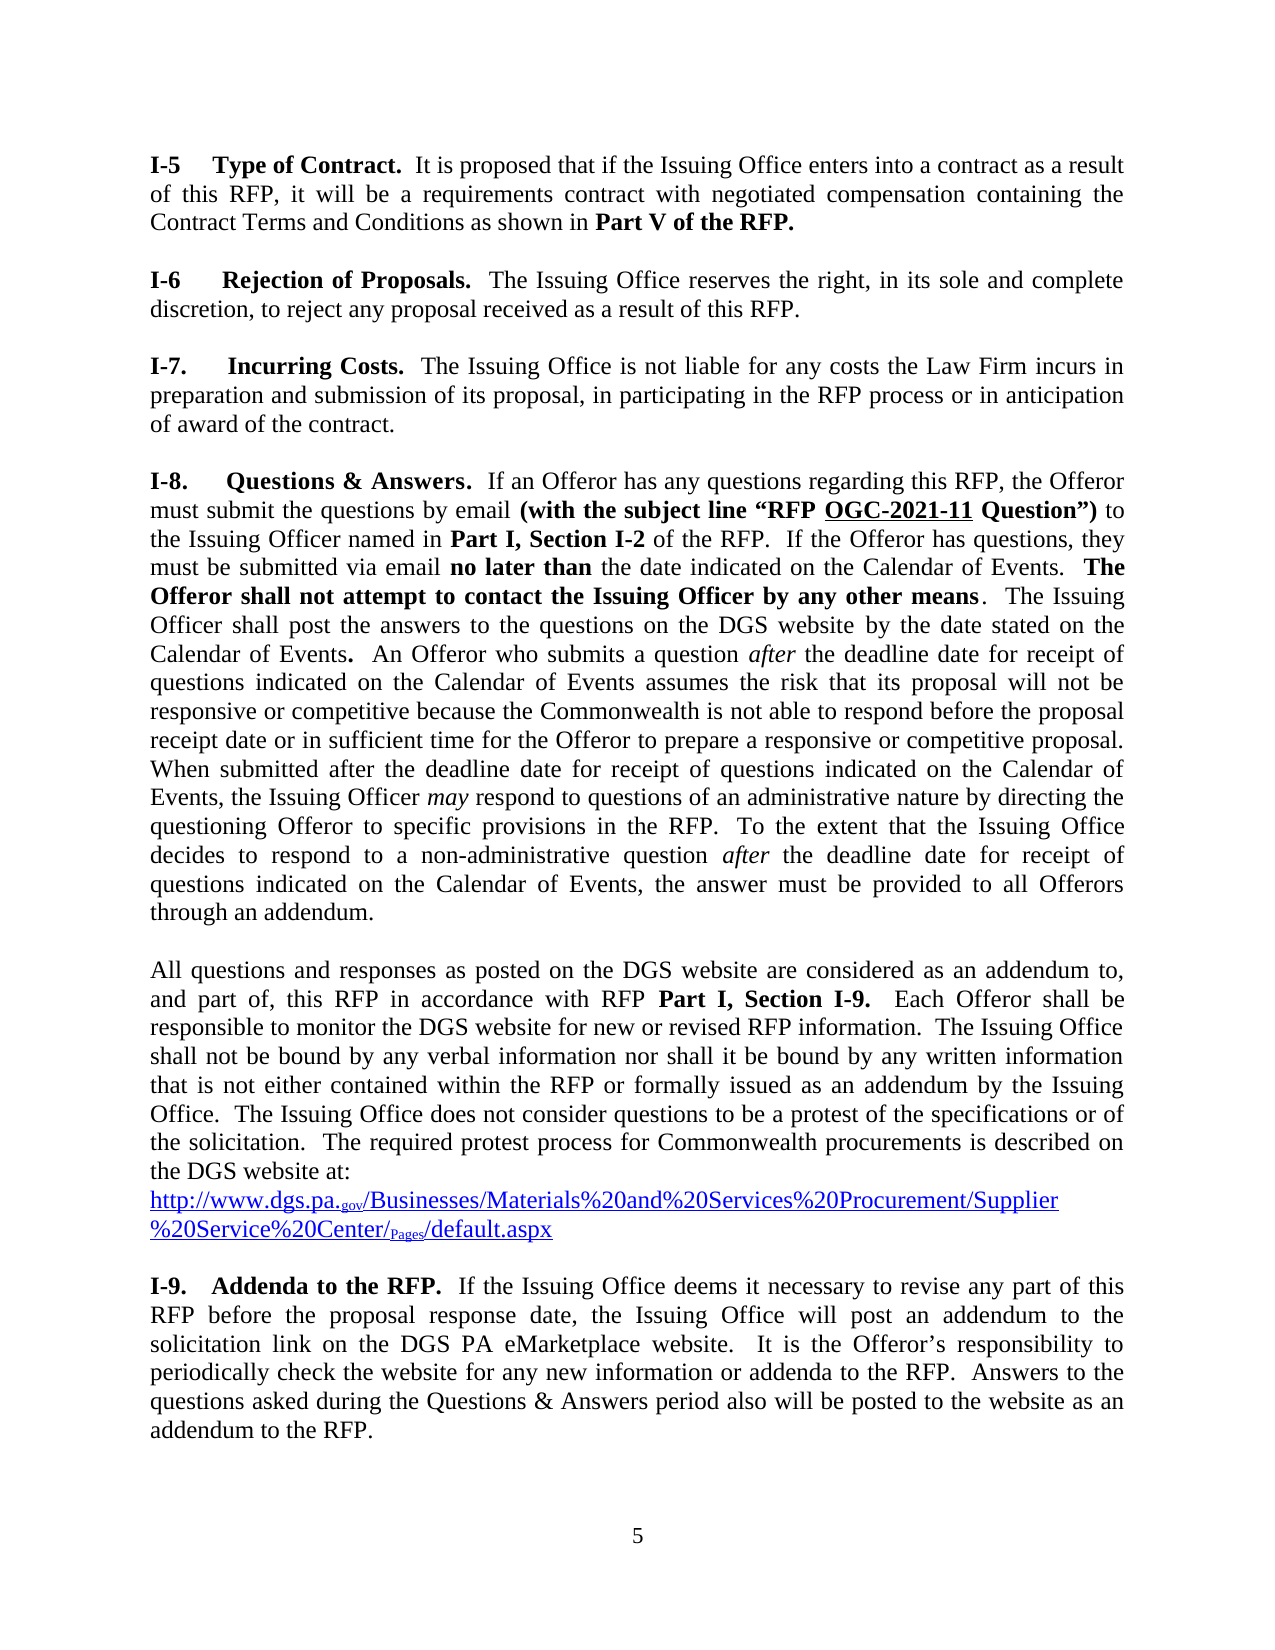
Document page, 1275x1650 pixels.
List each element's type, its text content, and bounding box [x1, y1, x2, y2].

text I-5 Type of Contract. It is proposed that if the Issuing Office enters into a contract as a result of this RFP, it will be a requirements contract with negotiated compensation containing the Contract Terms and Conditions as shown in Part V of the RFP. [150, 150, 1125, 236]
text I-6 Rejection of Proposals. The Issuing Office reserves the right, in its sole and complete discretion, to reject any proposal received as a result of this RFP. [150, 265, 1125, 322]
text I-7. Incurring Costs. The Issuing Office is not liable for any costs the Law Firm incurs in preparation and submission of its proposal, in participating in the RFP process or in anticipation of award of the contract. [150, 351, 1125, 437]
text All questions and responses as posted on the DGS website are considered as an addendum to, and part of, this RFP in accordance with RFP Part I, Section I-9. Each Offeror shall be responsible to monitor the DGS website for new or revised RFP information. The Issuing Office shall not be bound by any verbal information nor shall it be bound by any written information that is not either contained within the RFP or formally issued as an addendum by the Issuing Office. The Issuing Office does not consider questions to be a protest of the specifications or of the solicitation. The required protest process for Commonwealth procurements is described on the DGS website at: [150, 955, 1125, 1185]
text http://www.dgs.pa.gov/Businesses/Materials%20and%20Services%20Procurement/Supplier%20Service%20Center/Pages/default.aspx [150, 1185, 1125, 1242]
text I-8. Questions & Answers. If an Offeror has any questions regarding this RFP, the Offeror must submit the questions by email (with the subject line “RFP OGC-2021-11 Question”) to the Issuing Officer named in Part I, Section I-2 of the RFP. If the Offeror has questions, they must be submitted via email no later than the date indicated on the Calendar of Events. The Offeror shall not attempt to contact the Issuing Officer by any other means. The Issuing Officer shall post the answers to the questions on the DGS website by the date stated on the Calendar of Events. An Offeror who submits a question after the deadline date for receipt of questions indicated on the Calendar of Events assumes the risk that its proposal will not be responsive or competitive because the Commonwealth is not able to respond before the proposal receipt date or in sufficient time for the Offeror to prepare a responsive or competitive proposal. When submitted after the deadline date for receipt of questions indicated on the Calendar of Events, the Issuing Officer may respond to questions of an administrative nature by directing the questioning Offeror to specific provisions in the RFP. To the extent that the Issuing Office decides to respond to a non-administrative question after the deadline date for receipt of questions indicated on the Calendar of Events, the answer must be provided to all Offerors through an addendum. [150, 466, 1125, 926]
text I-9. Addenda to the RFP. If the Issuing Office deems it necessary to revise any part of this RFP before the proposal response date, the Issuing Office will post an addendum to the solicitation link on the DGS PA eMarketplace website. It is the Offeror’s responsibility to periodically check the website for any new information or addenda to the RFP. Answers to the questions asked during the Questions & Answers period also will be posted to the website as an addendum to the RFP. [150, 1271, 1125, 1444]
